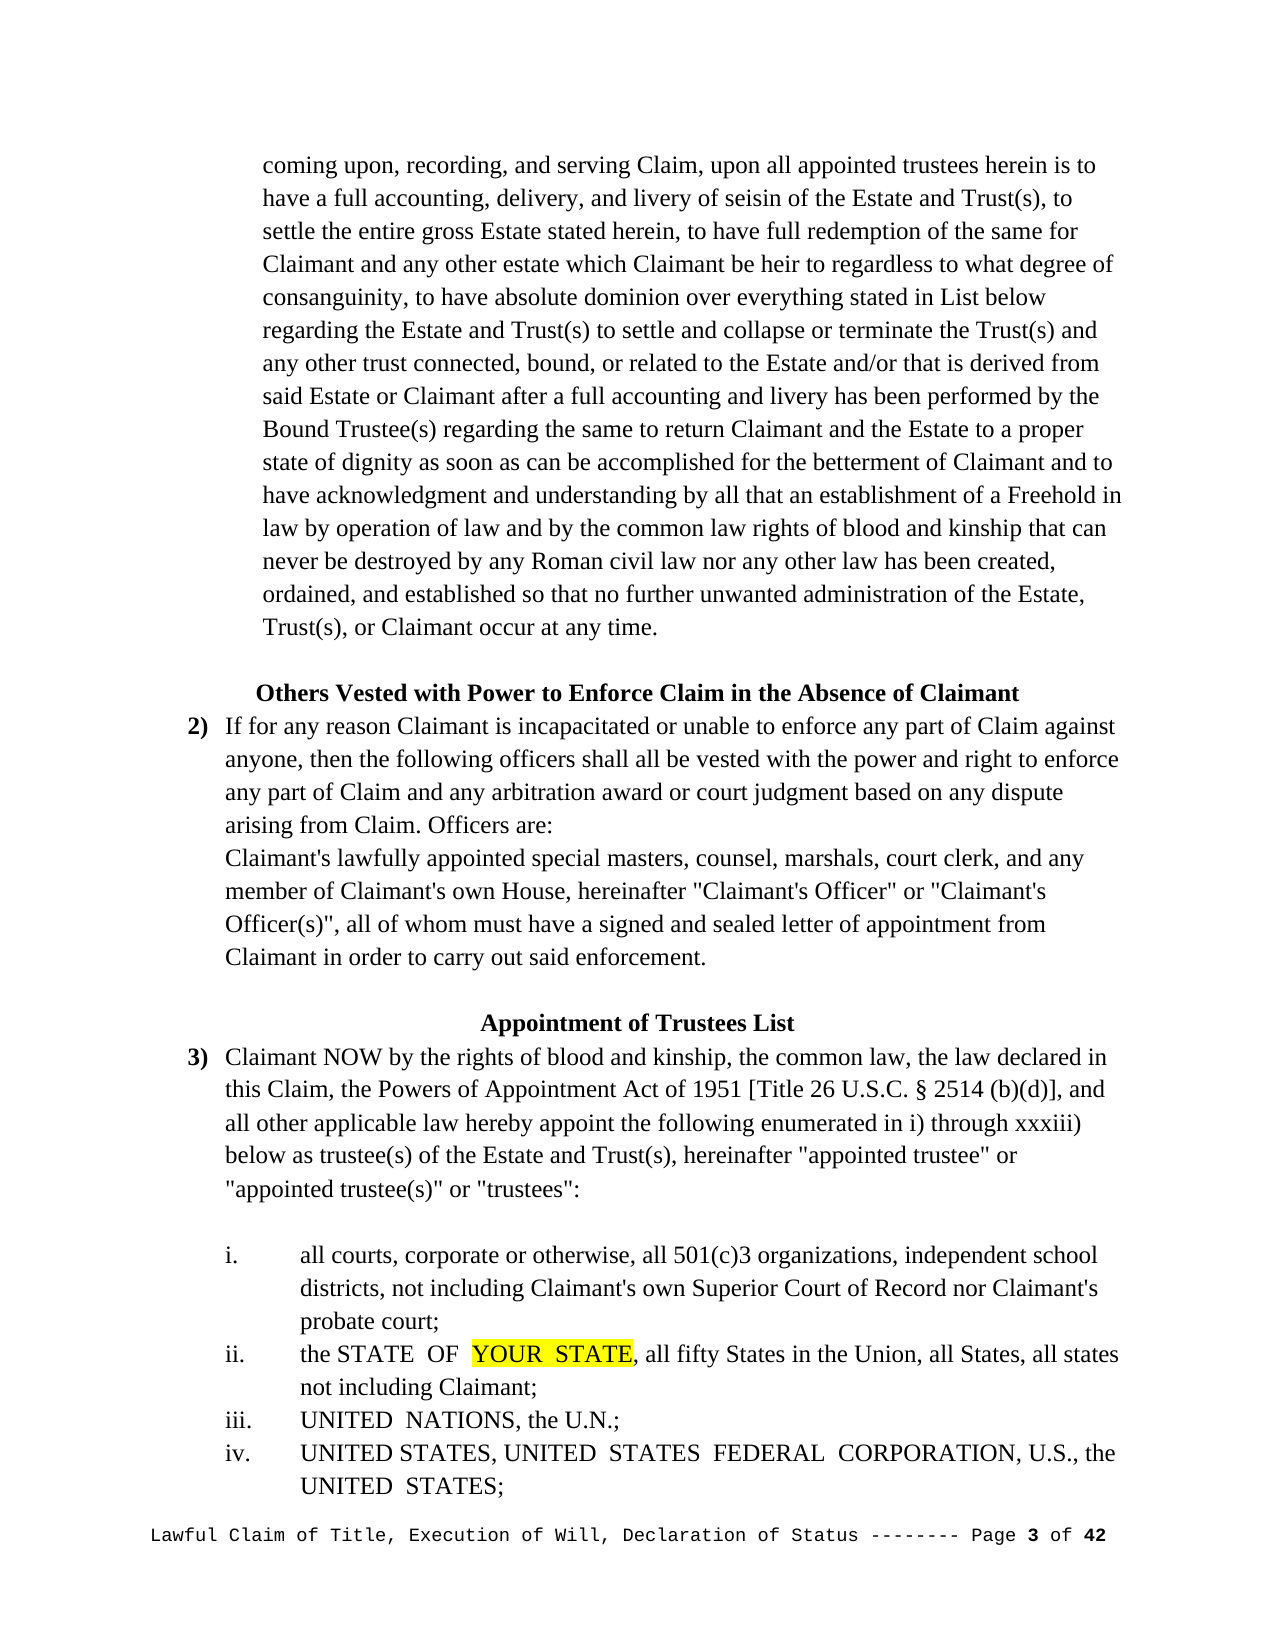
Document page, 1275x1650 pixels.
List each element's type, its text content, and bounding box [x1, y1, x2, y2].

text Others Vested with Power to Enforce Claim in the Absence of Claimant [150, 678, 1125, 707]
list UNITED NATIONS, the U.N.; [225, 1405, 1125, 1433]
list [225, 150, 1125, 641]
text Claimant's lawfully appointed special masters, counsel, marshals, court clerk, and any member of Claimant's own House, hereinafter "Claimant's Officer" or "Claimant's Officer(s)", all of whom must have a signed and sealed letter of appointment from Claimant in order to carry out said enforcement. [225, 843, 1125, 971]
list all courts, corporate or otherwise, all 501(c)3 organizations, independent school districts, not including Claimant's own Superior Court of Record nor Claimant's probate court; [225, 1240, 1125, 1334]
list Claimant NOW by the rights of blood and kinship, the common law, the law declared in this Claim, the Powers of Appointment Act of 1951 [Title 26 U.S.C. § 2514 (b)(d)], and all other applicable law hereby appoint the following enumerated in i) through xxxiii) below as trustee(s) of the Estate and Trust(s), hereinafter "appointed trustee" or "appointed trustee(s)" or "trustees": [187, 1042, 1125, 1202]
text Appointment of Trustees List [150, 1008, 1125, 1037]
list If for any reason Claimant is incapacitated or unable to enforce any part of Claim against anyone, then the following officers shall all be vested with the power and right to enforce any part of Claim and any arbitration award or court judgment based on any dispute arising from Claim. Officers are: [187, 711, 1125, 839]
list the STATE OF YOUR STATE, all fifty States in the Union, all States, all states not including Claimant; [225, 1339, 1125, 1401]
list UNITED STATES, UNITED STATES FEDERAL CORPORATION, U.S., the UNITED STATES; [225, 1438, 1125, 1499]
